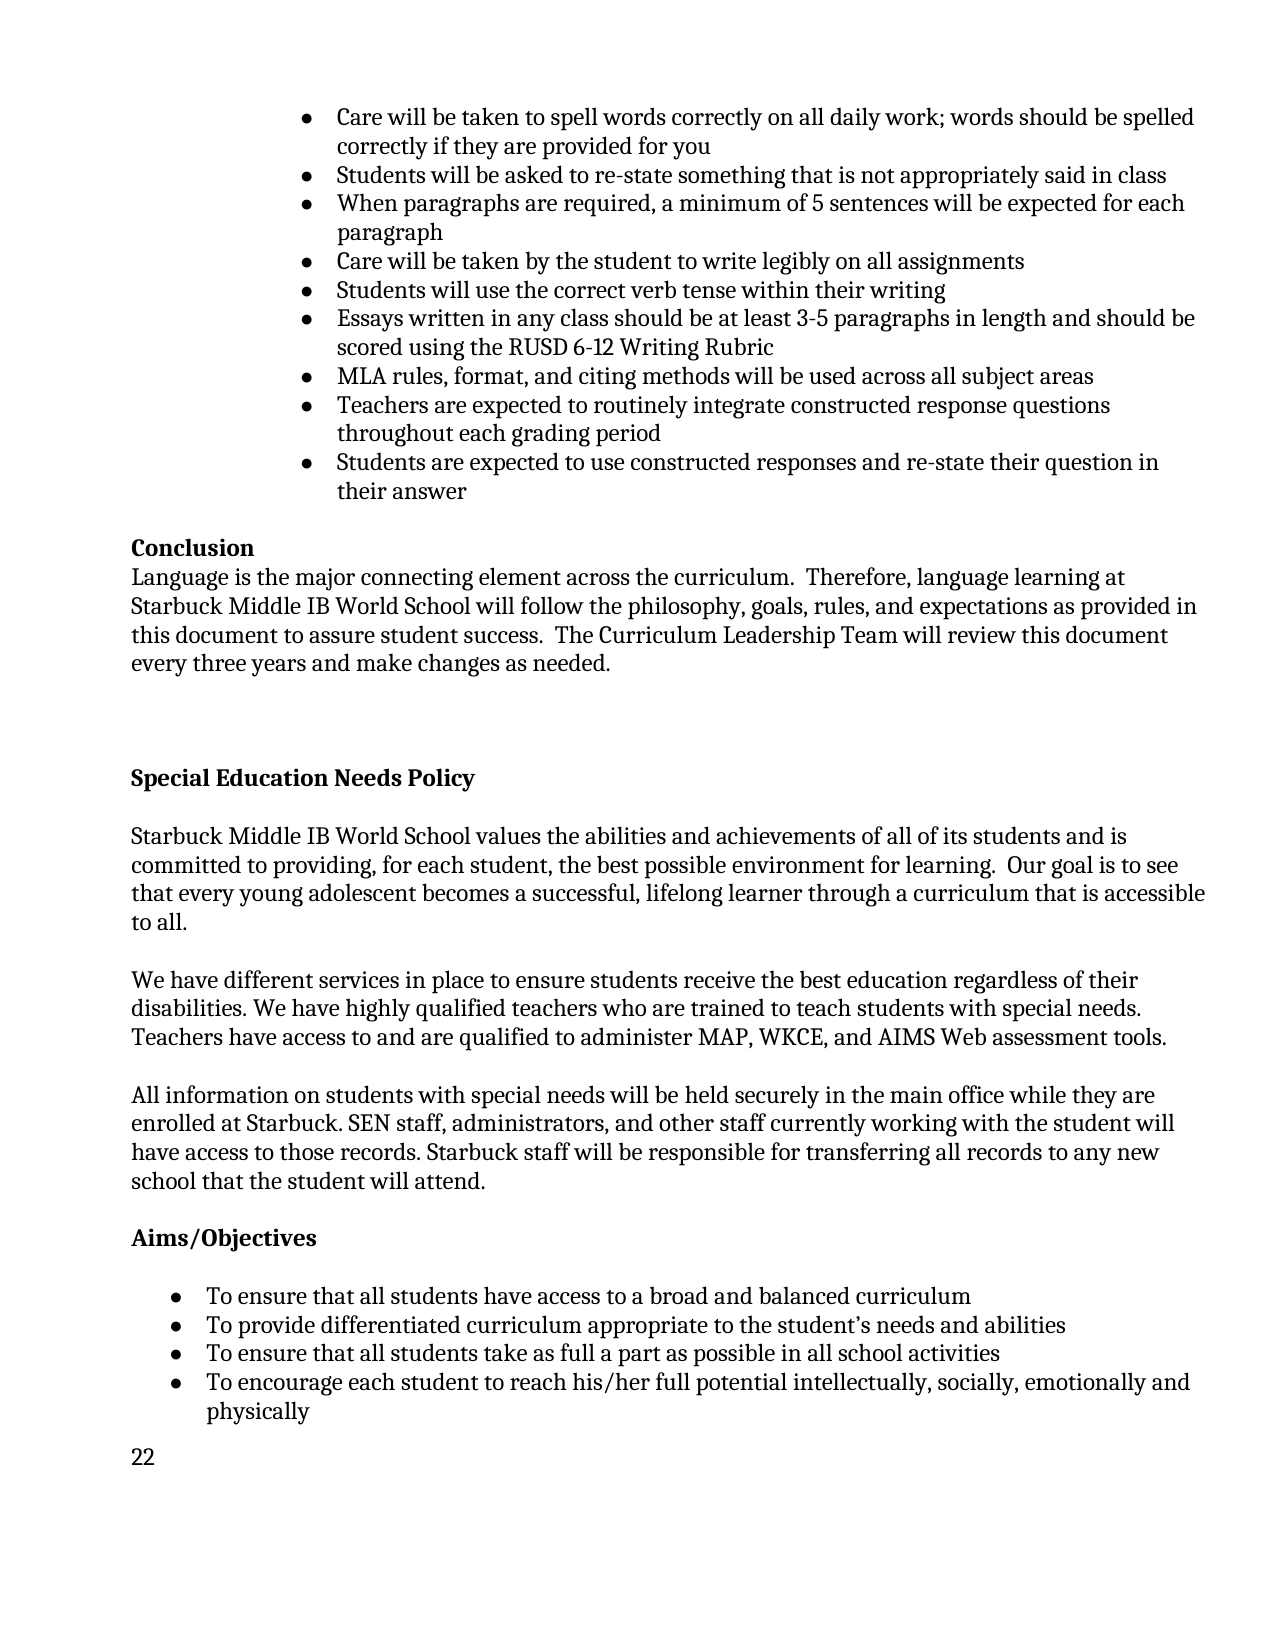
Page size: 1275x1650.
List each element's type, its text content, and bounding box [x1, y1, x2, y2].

text Language is the major connecting element across the curriculum. Therefore, language learning at Starbuck Middle IB World School will follow the philosophy, goals, rules, and expectations as provided in this document to assure student success. The Curriculum Leadership Team will review this document every three years and make changes as needed. [131, 563, 1209, 678]
list Students will use the correct verb tense within their writing [299, 276, 1209, 304]
list To ensure that all students take as full a part as possible in all school activities [169, 1339, 1209, 1368]
list Students are expected to use constructed responses and re-state their question in their answer [299, 448, 1209, 506]
list Essays written in any class should be at least 3-5 paragraphs in length and should be scored using the RUSD 6-12 Writing Rubric [299, 304, 1209, 362]
text Aims/Objectives [131, 1224, 1209, 1253]
list To ensure that all students have access to a broad and balanced curriculum [169, 1282, 1209, 1311]
list To encourage each student to reach his/her full potential intellectually, socially, emotionally and physically [169, 1368, 1209, 1426]
list MLA rules, format, and citing methods will be used across all subject areas [299, 362, 1209, 391]
list Teachers are expected to routinely integrate constructed response questions throughout each grading period [299, 391, 1209, 448]
text Conclusion [131, 534, 1209, 563]
text We have different services in place to ensure students receive the best education regardless of their disabilities. We have highly qualified teachers who are trained to teach students with special needs. Teachers have access to and are qualified to administer MAP, WKCE, and AIMS Web assessment tools. [131, 966, 1209, 1052]
list Care will be taken to spell words correctly on all daily work; words should be spelled correctly if they are provided for you [299, 103, 1209, 161]
text Special Education Needs Policy [131, 764, 1209, 793]
list Students will be asked to re-state something that is not appropriately said in class [299, 161, 1209, 189]
list When paragraphs are required, a minimum of 5 sentences will be expected for each paragraph [299, 189, 1209, 247]
list Care will be taken by the student to write legibly on all assignments [299, 247, 1209, 276]
text All information on students with special needs will be held securely in the main office while they are enrolled at Starbuck. SEN staff, administrators, and other staff currently working with the student will have access to those records. Starbuck staff will be responsible for transferring all records to any new school that the student will attend. [131, 1081, 1209, 1196]
text Starbuck Middle IB World School values the abilities and achievements of all of its students and is committed to providing, for each student, the best possible environment for learning. Our goal is to see that every young adolescent becomes a successful, lifelong learner through a curriculum that is accessible to all. [131, 822, 1209, 937]
list To provide differentiated curriculum appropriate to the student’s needs and abilities [169, 1311, 1209, 1339]
